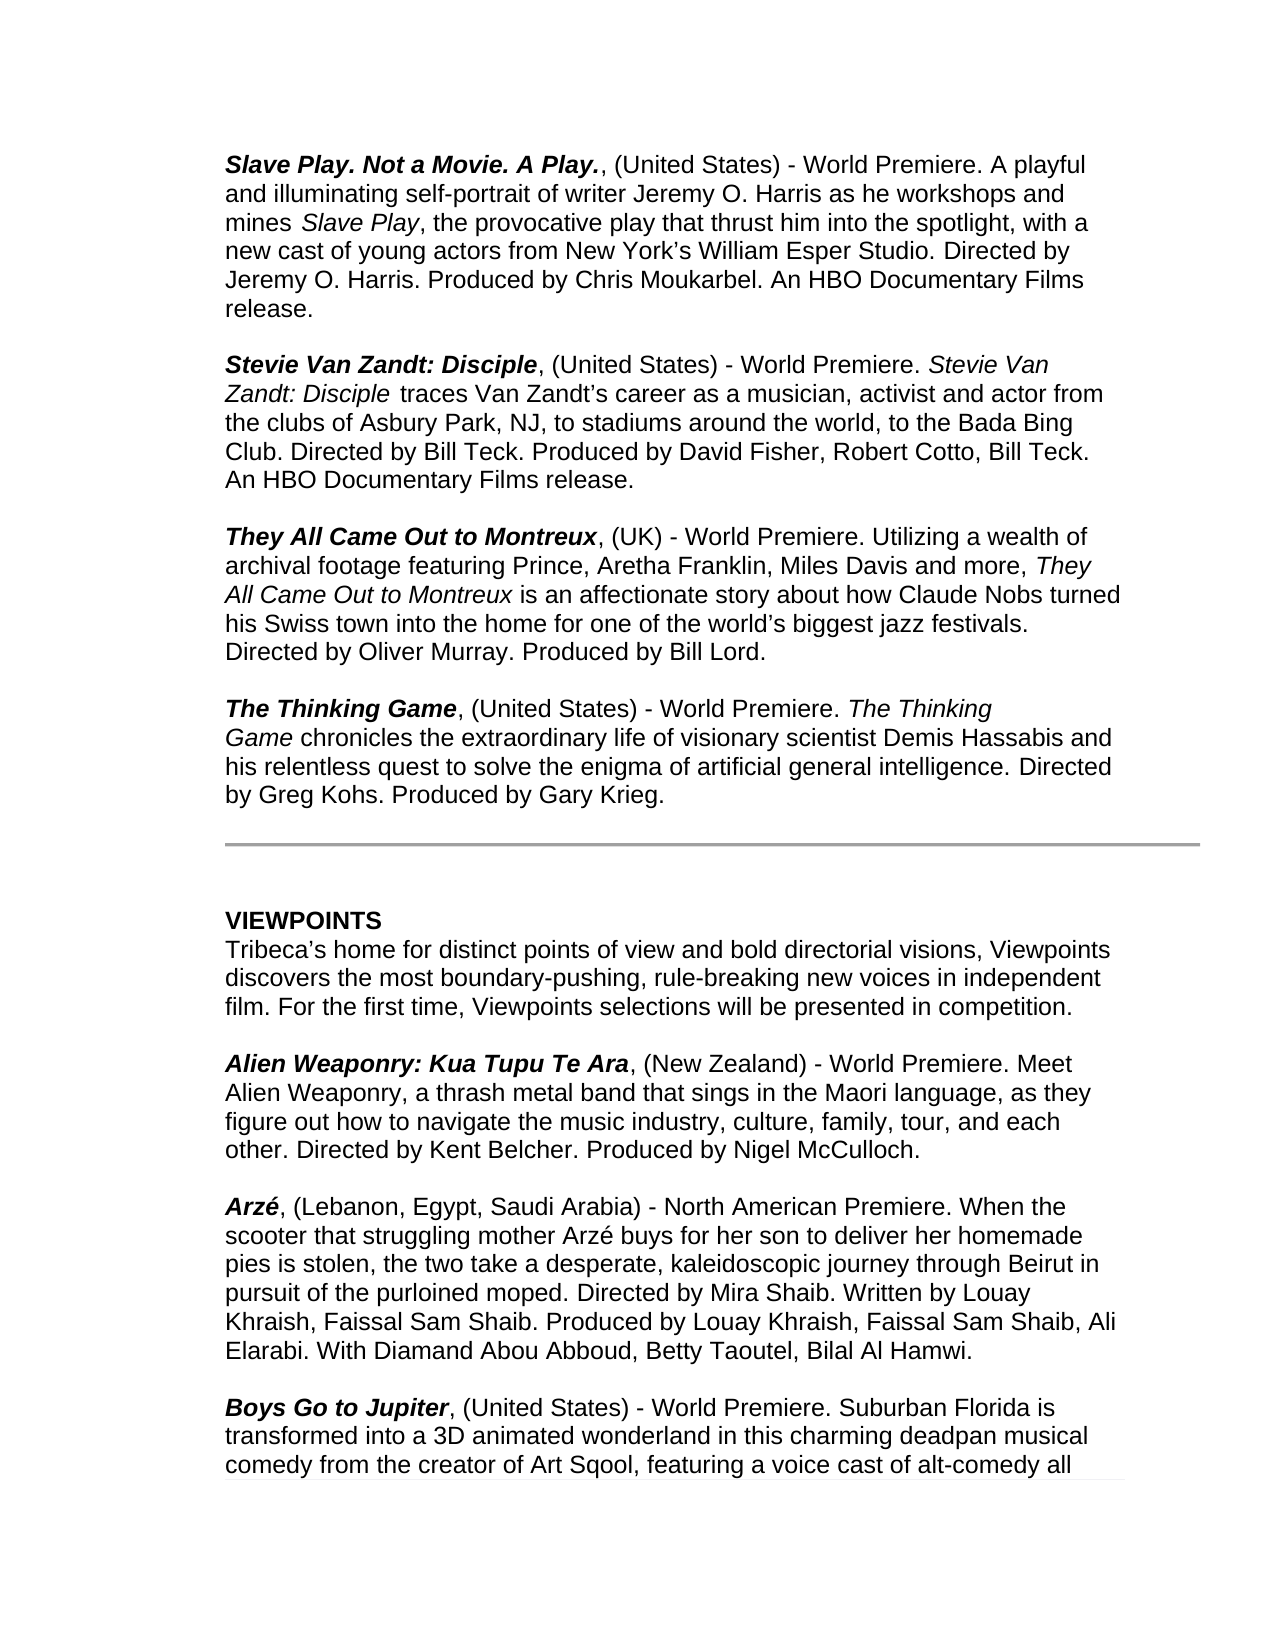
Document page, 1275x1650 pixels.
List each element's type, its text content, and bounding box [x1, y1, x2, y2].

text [225, 1392, 1125, 1479]
text Tribeca’s home for distinct points of view and bold directorial visions, Viewpoints discovers the most boundary-pushing, rule-breaking new voices in independent film. For the first time, Viewpoints selections will be presented in competition. [225, 935, 1125, 1021]
text Alien Weaponry: Kua Tupu Te Ara, (New Zealand) - World Premiere. Meet Alien Weaponry, a thrash metal band that sings in the Maori language, as they figure out how to navigate the music industry, culture, family, tour, and each other. ​​Directed by Kent Belcher. Produced by Nigel McCulloch. [225, 1049, 1125, 1164]
text They All Came Out to Montreux, (UK) - World Premiere. Utilizing a wealth of archival footage featuring Prince, Aretha Franklin, Miles Davis and more, They All Came Out to Montreux is an affectionate story about how Claude Nobs turned his Swiss town into the home for one of the world’s biggest jazz festivals. ​​Directed by Oliver Murray. Produced by Bill Lord. [225, 522, 1125, 666]
text Arzé, (Lebanon, Egypt, Saudi Arabia) - North American Premiere. When the scooter that struggling mother Arzé buys for her son to deliver her homemade pies is stolen, the two take a desperate, kaleidoscopic journey through Beirut in pursuit of the purloined moped. ​​Directed by Mira Shaib. Written by Louay Khraish, Faissal Sam Shaib. Produced by Louay Khraish, Faissal Sam Shaib, Ali Elarabi. With Diamand Abou Abboud, Betty Taoutel, Bilal Al Hamwi. [225, 1192, 1125, 1364]
text The Thinking Game, (United States) - World Premiere. The Thinking Game chronicles the extraordinary life of visionary scientist Demis Hassabis and his relentless quest to solve the enigma of artificial general intelligence. ​​Directed by Greg Kohs. Produced by Gary Krieg. [225, 694, 1125, 809]
text VIEWPOINTS [225, 906, 1125, 935]
text Slave Play. Not a Movie. A Play., (United States) - World Premiere. A playful and illuminating self-portrait of writer Jeremy O. Harris as he workshops and mines Slave Play, the provocative play that thrust him into the spotlight, with a new cast of young actors from New York’s William Esper Studio. ​​Directed by Jeremy O. Harris. Produced by Chris Moukarbel. An HBO Documentary Films release. [225, 150, 1125, 322]
text Stevie Van Zandt: Disciple, (United States) - World Premiere. Stevie Van Zandt: Disciple traces Van Zandt’s career as a musician, activist and actor from the clubs of Asbury Park, NJ, to stadiums around the world, to the Bada Bing Club. Directed by Bill Teck. Produced by David Fisher, Robert Cotto, Bill Teck. An HBO Documentary Films release. [225, 351, 1125, 494]
